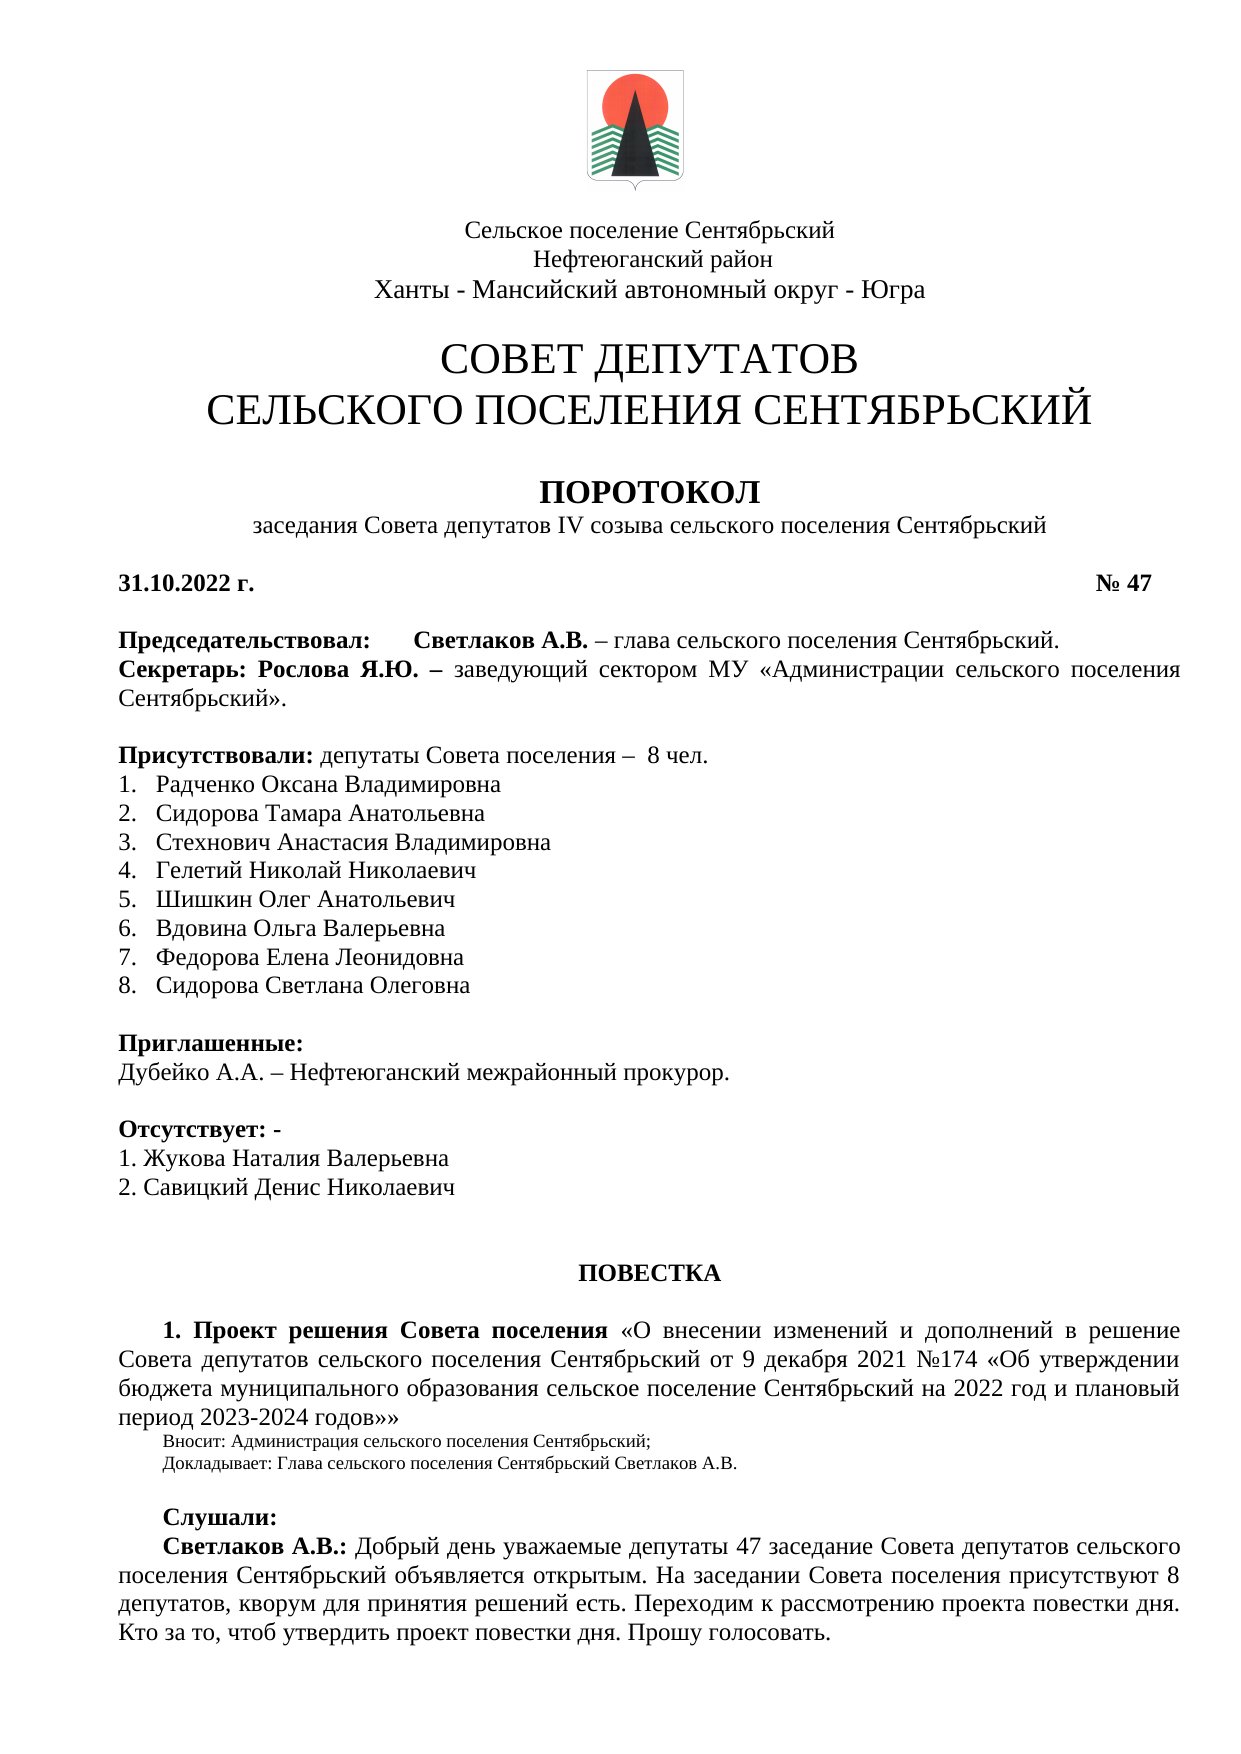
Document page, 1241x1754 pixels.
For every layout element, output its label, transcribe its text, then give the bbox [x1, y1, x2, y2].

text Секретарь: Рослова Я.Ю. – заведующий сектором МУ «Администрации сельского поселения Сентябрьский». [118, 654, 1181, 712]
text Светлаков А.В.: Добрый день уважаемые депутаты 47 заседание Совета депутатов сельского поселения Сентябрьский объявляется открытым. На заседании Совета поселения присутствуют 8 депутатов, кворум для принятия решений есть. Переходим к рассмотрению проекта повестки дня. Кто за то, чтоб утвердить проект повестки дня. Прошу голосовать. [118, 1531, 1181, 1646]
text СОВЕТ ДЕПУТАТОВ [118, 333, 1181, 383]
text Вносит: Администрация сельского поселения Сентябрьский; [118, 1430, 1181, 1452]
text 1. Проект решения Совета поселения «О внесении изменений и дополнений в решение Совета депутатов сельского поселения Сентябрьский от 9 декабря 2021 №174 «Об утверждении бюджета муниципального образования сельское поселение Сентябрьский на 2022 год и плановый период 2023-2024 годов»» [118, 1315, 1181, 1430]
list Стехнович Анастасия Владимировна [118, 827, 1181, 855]
list Шишкин Олег Анатольевич [118, 884, 1181, 913]
text Слушали: [118, 1502, 1181, 1531]
text СЕЛЬСКОГО ПОСЕЛЕНИЯ СЕНТЯБРЬСКИЙ [118, 383, 1181, 434]
text Дубейко А.А. – Нефтеюганский межрайонный прокурор. [118, 1057, 1181, 1085]
text 6. Вдовина Ольга Валерьевна [118, 913, 1181, 942]
text 2. Савицкий Денис Николаевич [118, 1172, 1181, 1200]
list Сидорова Тамара Анатольевна [118, 798, 1181, 827]
text Председательствовал: Светлаков А.В. – глава сельского поселения Сентябрьский. [118, 625, 1181, 654]
list Радченко Оксана Владимировна [118, 769, 1181, 798]
text Докладывает: Глава сельского поселения Сентябрьский Светлаков А.В. [118, 1452, 1181, 1473]
list Гелетий Николай Николаевич [118, 855, 1181, 884]
text Отсутствует: - [118, 1114, 1181, 1143]
text 8. Сидорова Светлана Олеговна [118, 970, 1181, 999]
text 7. Федорова Елена Леонидовна [118, 942, 1181, 970]
text Нефтеюганский район [118, 244, 1181, 273]
picture [586, 70, 684, 192]
subtitle Ханты - Мансийский автономный округ - Югра [118, 273, 1181, 304]
text 1. Жукова Наталия Валерьевна [118, 1143, 1181, 1172]
text ПОРОТОКОЛ [118, 472, 1181, 510]
text Присутствовали: депутаты Совета поселения – 8 чел. [118, 740, 1181, 769]
text Сельское поселение Сентябрьский [118, 216, 1181, 244]
text ПОВЕСТКА [118, 1258, 1181, 1287]
text 31.10.2022 г. № 47 [118, 568, 1181, 597]
text Приглашенные: [118, 1028, 1181, 1057]
text заседания Совета депутатов IV созыва сельского поселения Сентябрьский [118, 510, 1181, 539]
